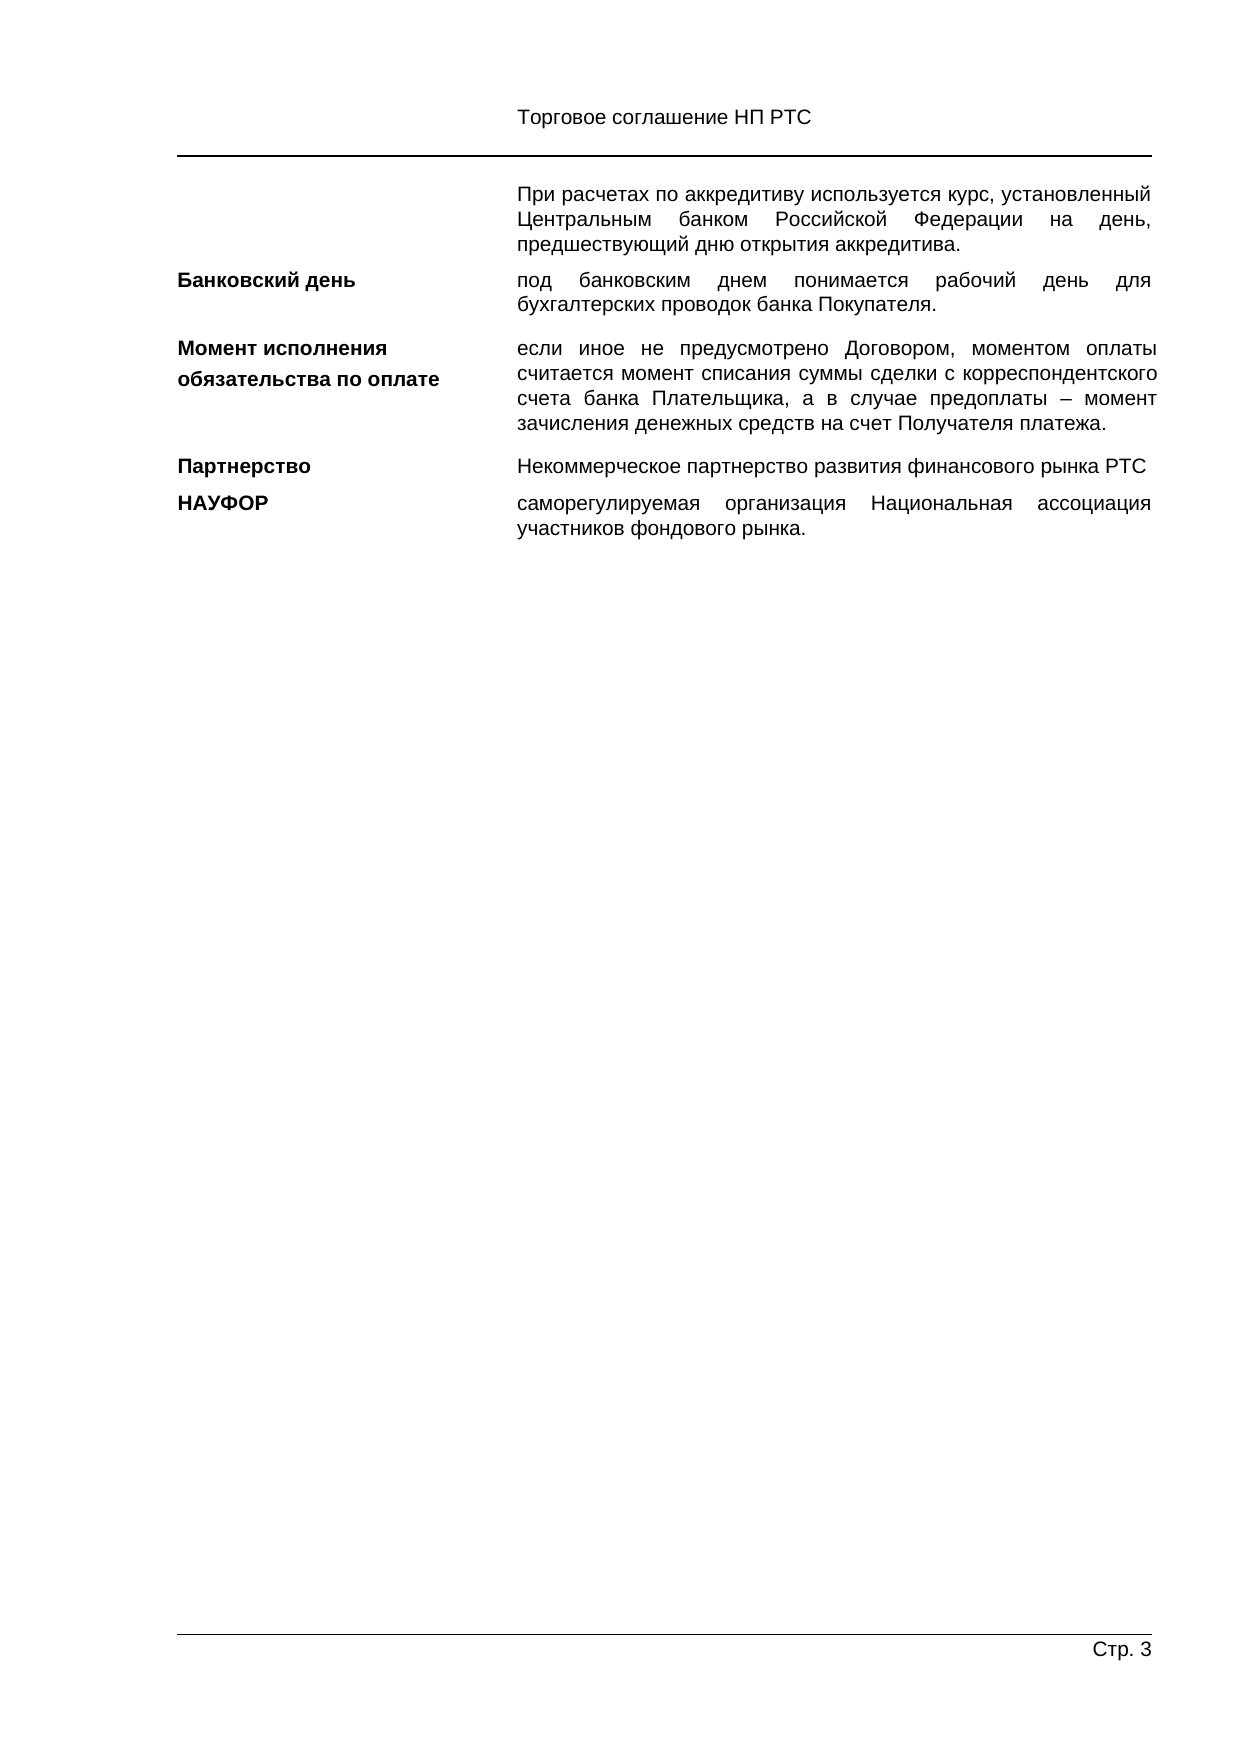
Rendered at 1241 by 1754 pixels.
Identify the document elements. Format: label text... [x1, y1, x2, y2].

text Партнерство Некоммерческое партнерство развития финансового рынка РТС [177, 453, 1152, 477]
table_header Момент исполнения обязательства по оплате [163, 329, 502, 441]
text Банковский день под банковским днем понимается рабочий день для бухгалтерских проводок банка Покупателя. [177, 268, 1152, 316]
text При расчетах по аккредитиву используется курс, установленный Центральным банком Российской Федерации на день, предшествующий дню открытия аккредитива. [517, 181, 1152, 256]
text НАУФОР саморегулируемая организация Национальная ассоциация участников фондового рынка. [177, 490, 1152, 540]
table_header если иное не предусмотрено Договором, моментом оплаты считается момент списания суммы сделки с корреспондентского счета банка Плательщика, а в случае предоплаты – момент зачисления денежных средств на счет Получателя платежа. [502, 329, 1169, 441]
